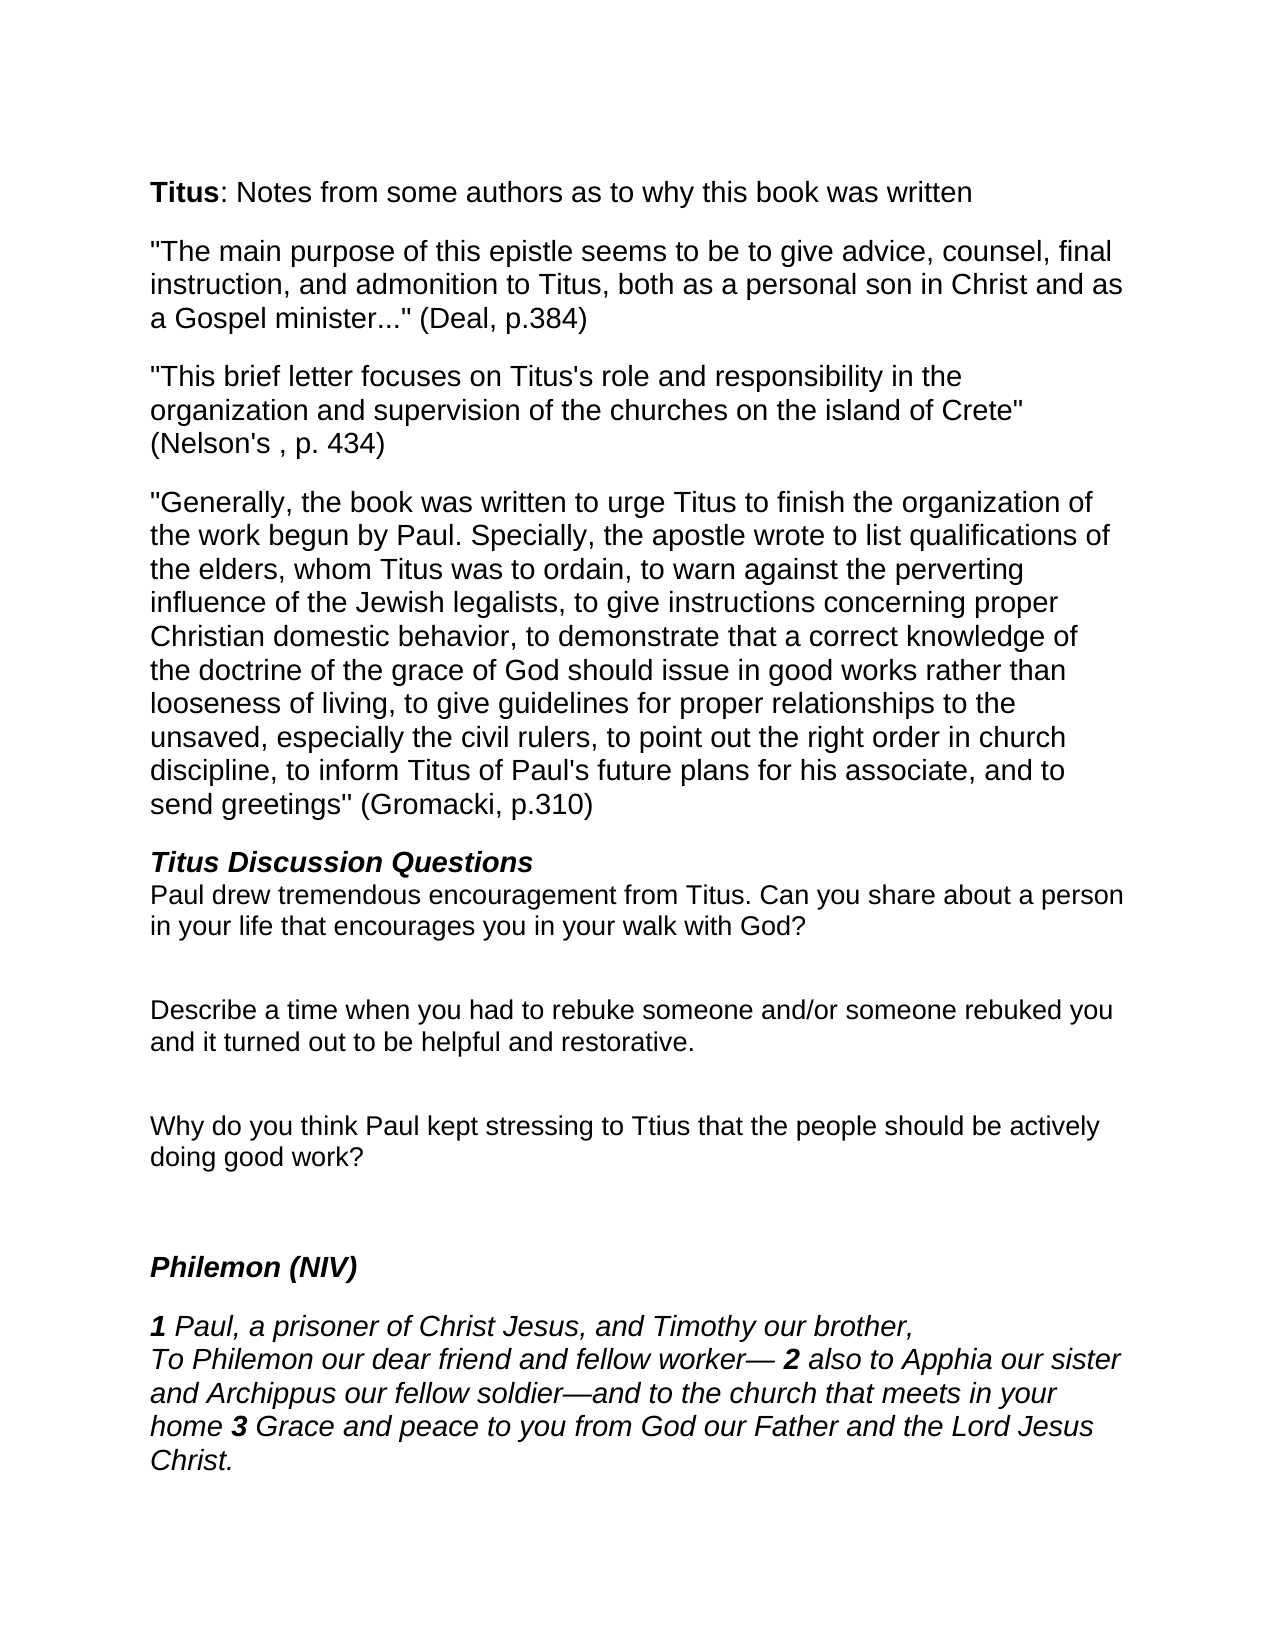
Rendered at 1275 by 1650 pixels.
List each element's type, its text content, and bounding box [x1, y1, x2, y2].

text "Generally, the book was written to urge Titus to finish the organization of the work begun by Paul. Specially, the apostle wrote to list qualifications of the elders, whom Titus was to ordain, to warn against the perverting influence of the Jewish legalists, to give instructions concerning proper Christian domestic behavior, to demonstrate that a correct knowledge of the doctrine of the grace of God should issue in good works rather than looseness of living, to give guidelines for proper relationships to the unsaved, especially the civil rulers, to point out the right order in church discipline, to inform Titus of Paul's future plans for his associate, and to send greetings'' (Gromacki, p.310) [150, 485, 1125, 820]
text Describe a time when you had to rebuke someone and/or someone rebuked you and it turned out to be helpful and restorative. [150, 994, 1125, 1057]
text 1 Paul, a prisoner of Christ Jesus, and Timothy our brother, [150, 1309, 1125, 1342]
text "This brief letter focuses on Titus's role and responsibility in the organization and supervision of the churches on the island of Crete" (Nelson's , p. 434) [150, 359, 1125, 460]
text Titus: Notes from some authors as to why this book was written [150, 175, 1125, 208]
text "The main purpose of this epistle seems to be to give advice, counsel, final instruction, and admonition to Titus, both as a personal son in Christ and as a Gospel minister..." (Deal, p.384) [150, 233, 1125, 334]
text Paul drew tremendous encouragement from Titus. Can you share about a person in your life that encourages you in your walk with God? [150, 879, 1125, 941]
text To Philemon our dear friend and fellow worker— 2 also to Apphia our sister and Archippus our fellow soldier—and to the church that meets in your home 3 Grace and peace to you from God our Father and the Lord Jesus Christ. [150, 1342, 1125, 1477]
text Titus Discussion Questions [150, 845, 1125, 879]
text Why do you think Paul kept stressing to Ttius that the people should be actively doing good work? [150, 1110, 1125, 1172]
text Philemon (NIV) [150, 1250, 1125, 1284]
